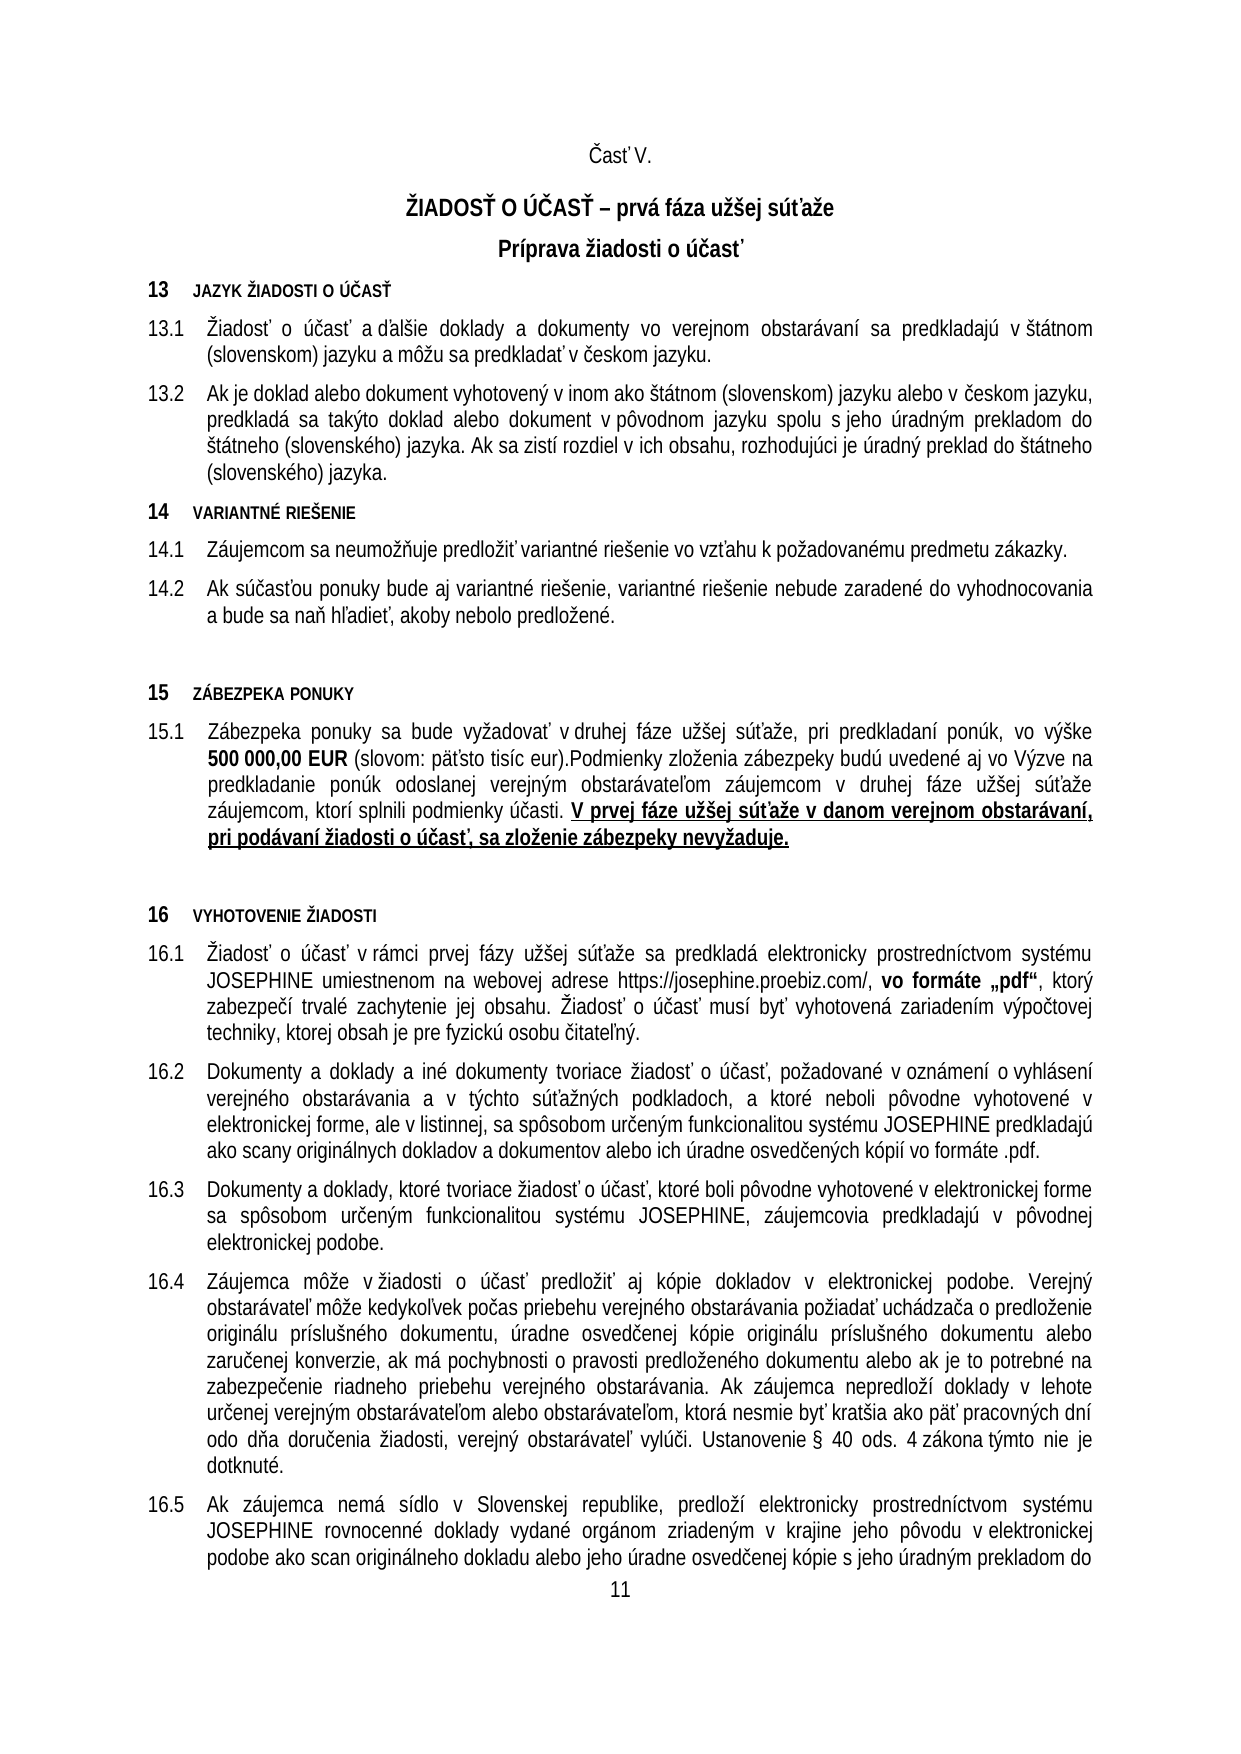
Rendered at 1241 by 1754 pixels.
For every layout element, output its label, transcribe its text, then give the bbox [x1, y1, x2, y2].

list Dokumenty a doklady, ktoré tvoriace žiadosť o účasť, ktoré boli pôvodne vyhotovené v elektronickej forme sa spôsobom určeným funkcionalitou systému JOSEPHINE, záujemcovia predkladajú v pôvodnej elektronickej podobe. [148, 1176, 1093, 1255]
list variantné riešenie [148, 498, 1093, 524]
list Záujemca môže v žiadosti o účasť predložiť aj kópie dokladov v elektronickej podobe. Verejný obstarávateľ môže kedykoľvek počas priebehu verejného obstarávania požiadať uchádzača o predloženie originálu príslušného dokumentu, úradne osvedčenej kópie originálu príslušného dokumentu alebo zaručenej konverzie, ak má pochybnosti o pravosti predloženého dokumentu alebo ak je to potrebné na zabezpečenie riadneho priebehu verejného obstarávania. Ak záujemca nepredloží doklady v lehote určenej verejným obstarávateľom alebo obstarávateľom, ktorá nesmie byť kratšia ako päť pracovných dní odo dňa doručenia žiadosti, verejný obstarávateľ vylúči. Ustanovenie § 40 ods. 4 zákona týmto nie je dotknuté. [148, 1268, 1093, 1478]
text Príprava žiadosti o účasť [148, 234, 1093, 263]
list vyhotovenie žiadosti [148, 901, 1093, 928]
list jazyk žiadosti o účasť [148, 276, 1093, 302]
list zábezpeka ponuky [148, 679, 1093, 706]
list Ak je doklad alebo dokument vyhotovený v inom ako štátnom (slovenskom) jazyku alebo v českom jazyku, predkladá sa takýto doklad alebo dokument v pôvodnom jazyku spolu s jeho úradným prekladom do štátneho (slovenského) jazyka. Ak sa zistí rozdiel v ich obsahu, rozhodujúci je úradný preklad do štátneho (slovenského) jazyka. [148, 380, 1093, 485]
list Ak súčasťou ponuky bude aj variantné riešenie, variantné riešenie nebude zaradené do vyhodnocovania a bude sa naň hľadieť, akoby nebolo predložené. [148, 575, 1093, 628]
text Časť V. [148, 142, 1093, 169]
list Zábezpeka ponuky sa bude vyžadovať v druhej fáze užšej súťaže, pri predkladaní ponúk, vo výške 500 000,00 EUR (slovom: päťsto tisíc eur).Podmienky zloženia zábezpeky budú uvedené aj vo Výzve na predkladanie ponúk odoslanej verejným obstarávateľom záujemcom v druhej fáze užšej súťaže záujemcom, ktorí splnili podmienky účasti. V prvej fáze užšej súťaže v danom verejnom obstarávaní, pri podávaní žiadosti o účasť, sa zloženie zábezpeky nevyžaduje. [148, 718, 1093, 850]
list Žiadosť o účasť a ďalšie doklady a dokumenty vo verejnom obstarávaní sa predkladajú v štátnom (slovenskom) jazyku a môžu sa predkladať v českom jazyku. [148, 314, 1093, 367]
list Dokumenty a doklady a iné dokumenty tvoriace žiadosť o účasť, požadované v oznámení o vyhlásení verejného obstarávania a v týchto súťažných podkladoch, a ktoré neboli pôvodne vyhotovené v elektronickej forme, ale v listinnej, sa spôsobom určeným funkcionalitou systému JOSEPHINE predkladajú ako scany originálnych dokladov a dokumentov alebo ich úradne osvedčených kópií vo formáte .pdf. [148, 1058, 1093, 1163]
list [148, 1491, 1093, 1570]
list Záujemcom sa neumožňuje predložiť variantné riešenie vo vzťahu k požadovanému predmetu zákazky. [148, 536, 1093, 563]
list Žiadosť o účasť v rámci prvej fázy užšej súťaže sa predkladá elektronicky prostredníctvom systému JOSEPHINE umiestnenom na webovej adrese https://josephine.proebiz.com/, vo formáte „pdf“, ktorý zabezpečí trvalé zachytenie jej obsahu. Žiadosť o účasť musí byť vyhotovená zariadením výpočtovej techniky, ktorej obsah je pre fyzickú osobu čitateľný. [148, 940, 1093, 1046]
text ŽIADOSŤ O ÚČASŤ – prvá fáza užšej súťaže [148, 193, 1093, 222]
